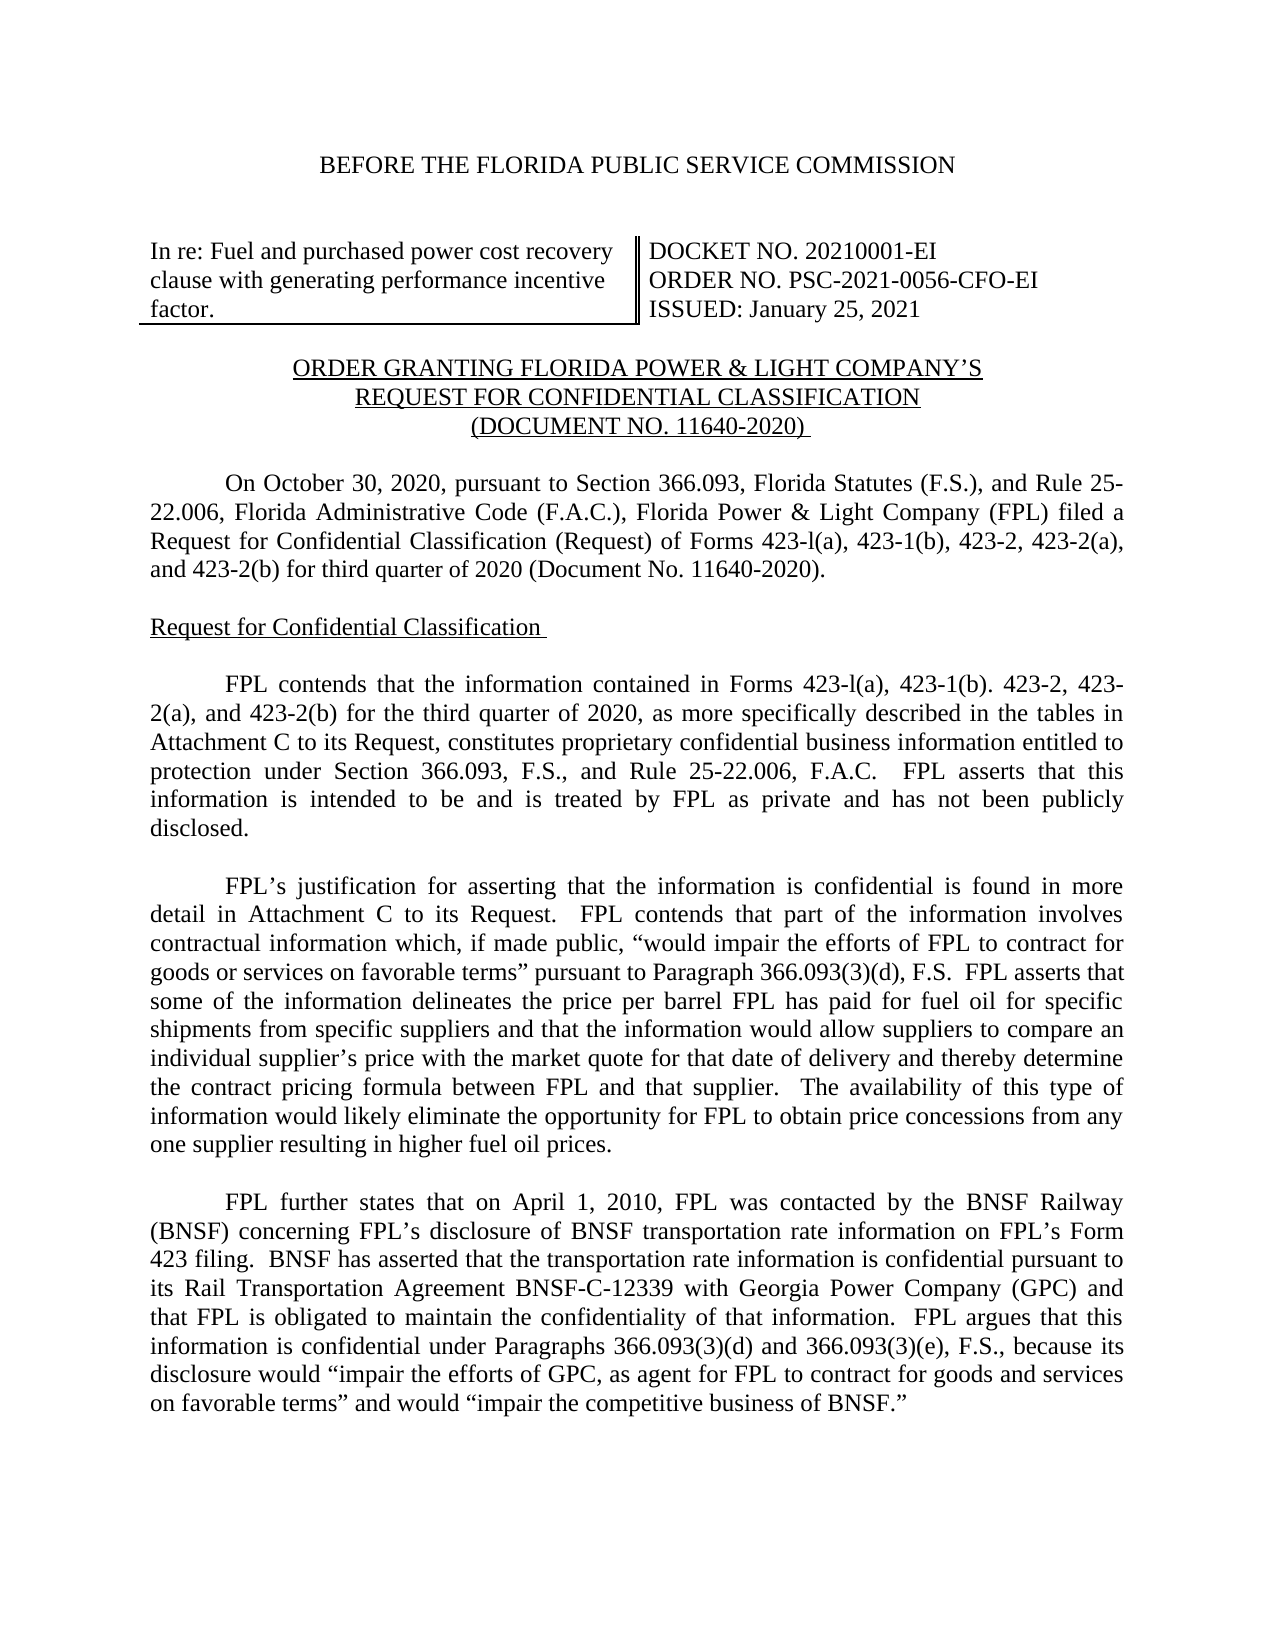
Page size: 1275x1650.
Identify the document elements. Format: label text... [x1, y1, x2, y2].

text Request for Confidential Classification [150, 612, 1125, 641]
text FPL further states that on April 1, 2010, FPL was contacted by the BNSF Railway (BNSF) concerning FPL’s disclosure of BNSF transportation rate information on FPL’s Form 423 filing. BNSF has asserted that the transportation rate information is confidential pursuant to its Rail Transportation Agreement BNSF-C-12339 with Georgia Power Company (GPC) and that FPL is obligated to maintain the confidentiality of that information. FPL argues that this information is confidential under Paragraphs 366.093(3)(d) and 366.093(3)(e), F.S., because its disclosure would “impair the efforts of GPC, as agent for FPL to contract for goods and services on favorable terms” and would “impair the competitive business of BNSF.” [150, 1187, 1125, 1417]
text FPL’s justification for asserting that the information is confidential is found in more detail in Attachment C to its Request. FPL contends that part of the information involves contractual information which, if made public, “would impair the efforts of FPL to contract for goods or services on favorable terms” pursuant to Paragraph 366.093(3)(d), F.S. FPL asserts that some of the information delineates the price per barrel FPL has paid for fuel oil for specific shipments from specific suppliers and that the information would allow suppliers to compare an individual supplier’s price with the market quote for that date of delivery and thereby determine the contract pricing formula between FPL and that supplier. The availability of this type of information would likely eliminate the opportunity for FPL to obtain price concessions from any one supplier resulting in higher fuel oil prices. [150, 871, 1125, 1158]
table_header In re: Fuel and purchased power cost recovery clause with generating performance incentive factor. [139, 236, 635, 322]
text (DOCUMENT NO. 11640-2020) [150, 411, 1125, 439]
text FPL contends that the information contained in Forms 423-l(a), 423-1(b). 423-2, 423-2(a), and 423-2(b) for the third quarter of 2020, as more specifically described in the tables in Attachment C to its Request, constitutes proprietary confidential business information entitled to protection under Section 366.093, F.S., and Rule 25-22.006, F.A.C. FPL asserts that this information is intended to be and is treated by FPL as private and has not been publicly disclosed. [150, 669, 1125, 842]
text ORDER GRANTING FLORIDA POWER & LIGHT COMPANY’S [150, 353, 1125, 382]
text On October 30, 2020, pursuant to Section 366.093, Florida Statutes (F.S.), and Rule 25-22.006, Florida Administrative Code (F.A.C.), Florida Power & Light Company (FPL) filed a Request for Confidential Classification (Request) of Forms 423-l(a), 423-1(b), 423-2, 423-2(a), and 423-2(b) for third quarter of 2020 (Document No. 11640-2020). [150, 468, 1125, 583]
subtitle BEFORE THE FLORIDA PUBLIC SERVICE COMMISSION [150, 150, 1125, 179]
table_header DOCKET NO. 20210001-EI ORDER NO. PSC-2021-0056-CFO-EI ISSUED: January 25, 2021 [640, 236, 1136, 322]
text REQUEST FOR CONFIDENTIAL CLASSIFICATION [150, 382, 1125, 411]
